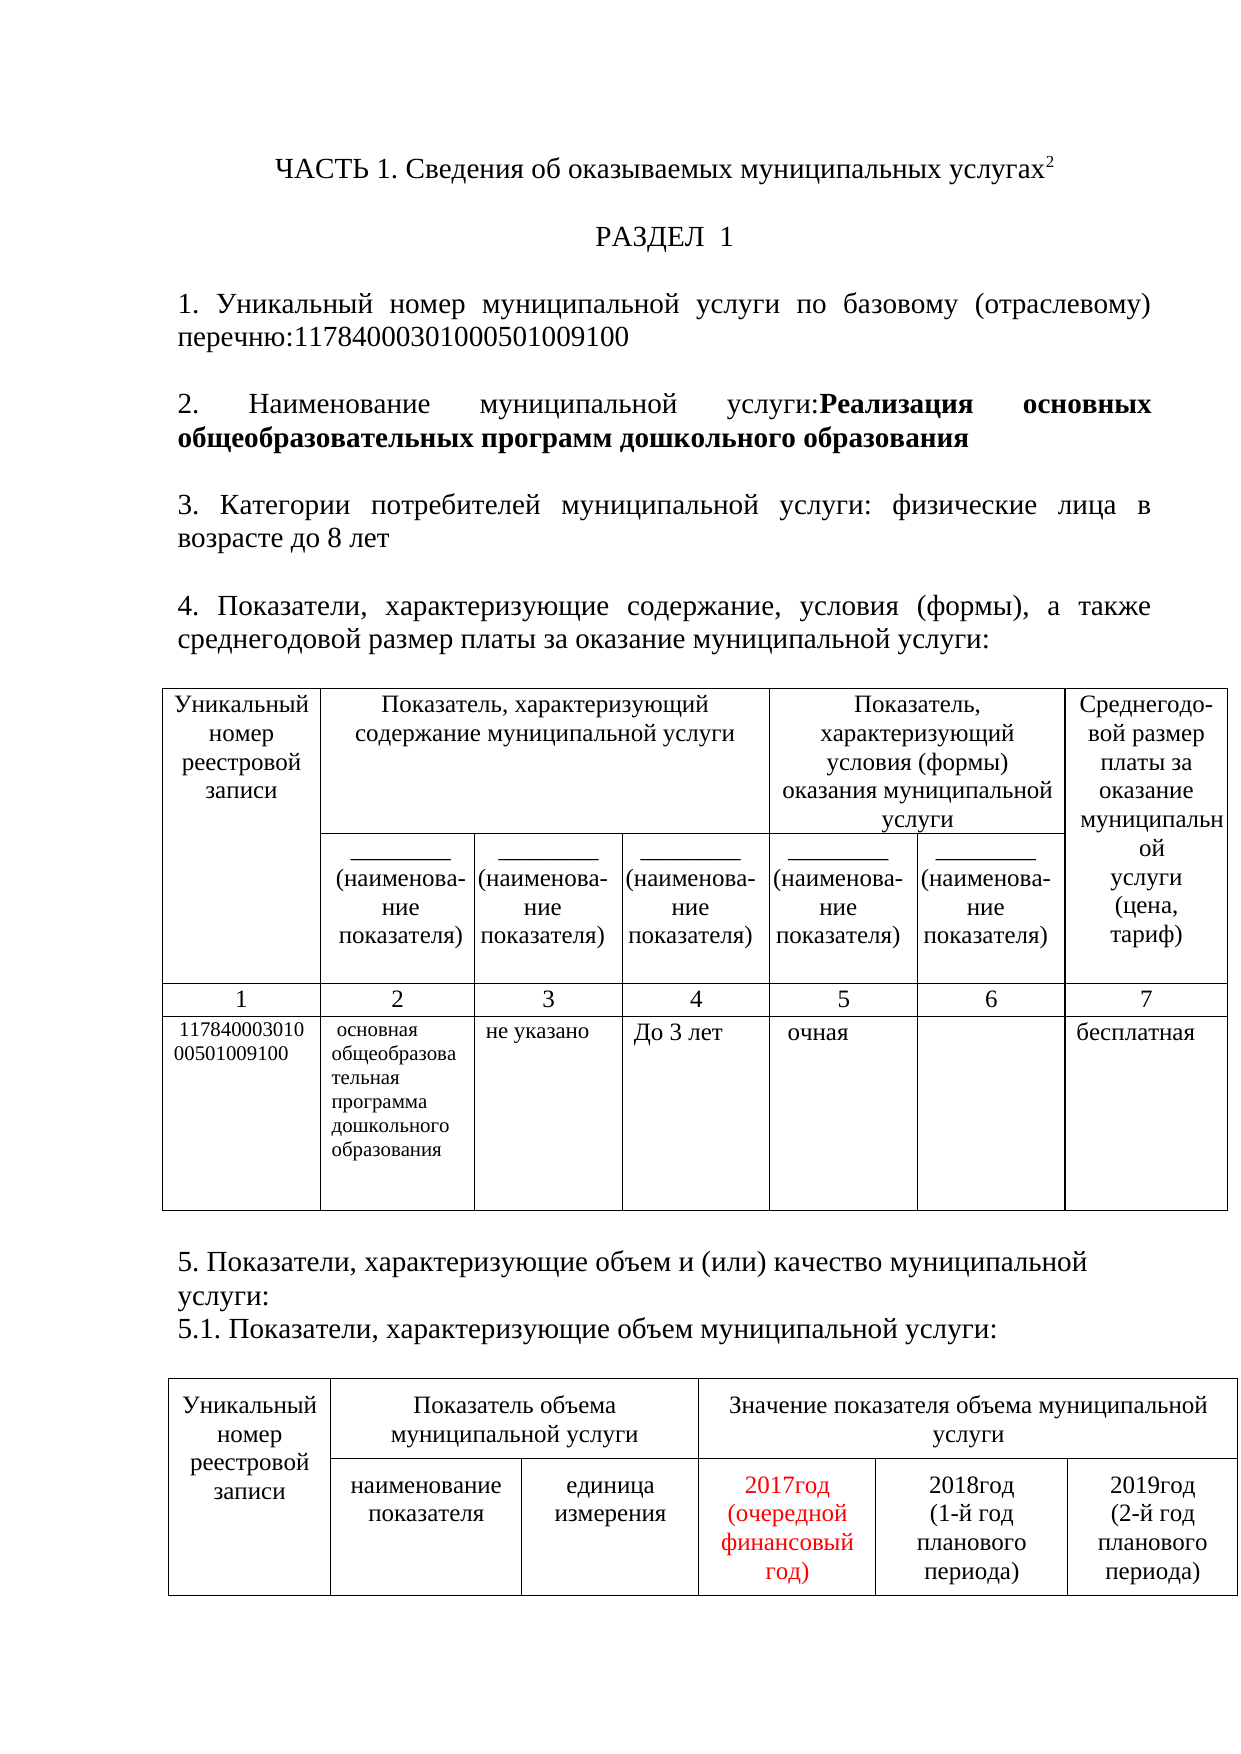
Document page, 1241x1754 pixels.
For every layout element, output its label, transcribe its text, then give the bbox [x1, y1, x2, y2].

table_cell 3 [475, 984, 622, 1016]
table_header Уникальный номер реестровой записи [169, 1379, 330, 1595]
table_cell наименование показателя [331, 1459, 521, 1595]
table_header Среднегодо-вой размер платы за оказание муниципальной услуги (цена, тариф) [1066, 689, 1227, 983]
table_cell До 3 лет [623, 1017, 769, 1209]
table_cell 2018год (1-й год планового периода) [876, 1459, 1067, 1595]
table_cell 5 [770, 984, 917, 1016]
text ЧАСТЬ 1. Сведения об оказываемых муниципальных услугах2 [177, 152, 1152, 185]
text 4. Показатели, характеризующие содержание, условия (формы), а также среднегодовой размер платы за оказание муниципальной услуги: [177, 588, 1152, 655]
table_cell ________ (наименова-ние показателя) [475, 834, 622, 983]
text 2. Наименование муниципальной услуги:Реализация основных общеобразовательных программ дошкольного образования [177, 386, 1152, 453]
table_cell ________ (наименова-ние показателя) [623, 834, 769, 983]
table_cell бесплатная [1066, 1017, 1227, 1209]
table_cell 1 [163, 984, 320, 1016]
table_cell единица измерения [522, 1459, 698, 1595]
table_header Уникальный номер реестровой записи [163, 689, 320, 983]
table_header Значение показателя объема муниципальной услуги [699, 1379, 1237, 1458]
text 1. Уникальный номер муниципальной услуги по базовому (отраслевому) перечню:11784000301000501009100 [177, 286, 1152, 353]
table_cell ________ (наименова-ние показателя) [321, 834, 474, 983]
table_cell ________ (наименова-ние показателя) [918, 834, 1064, 983]
table_cell не указано [475, 1017, 622, 1209]
table_cell 2017год (очередной финансовый год) [699, 1459, 875, 1595]
table_cell основная общеобразовательная программа дошкольного образования [321, 1017, 474, 1209]
text 5.1. Показатели, характеризующие объем муниципальной услуги: [177, 1311, 1152, 1345]
text РАЗДЕЛ 1 [177, 219, 1152, 252]
table_cell [918, 1017, 1064, 1209]
table_header Показатель, характеризующий содержание муниципальной услуги [321, 689, 769, 833]
table_cell 11784000301000501009100 [163, 1017, 320, 1209]
table_cell 2 [321, 984, 474, 1016]
table_cell 2019год (2-й год планового периода) [1068, 1459, 1237, 1595]
table_header Показатель объема муниципальной услуги [331, 1379, 698, 1458]
table_cell ________ (наименова-ние показателя) [770, 834, 917, 983]
table_cell 6 [918, 984, 1064, 1016]
table_cell 7 [1066, 984, 1227, 1016]
table_cell 4 [623, 984, 769, 1016]
table_cell очная [770, 1017, 917, 1209]
text 3. Категории потребителей муниципальной услуги: физические лица в возрасте до 8 лет [177, 487, 1152, 554]
table_header Показатель, характеризующий условия (формы) оказания муниципальной услуги [770, 689, 1064, 833]
text 5. Показатели, характеризующие объем и (или) качество муниципальной услуги: [177, 1244, 1152, 1311]
